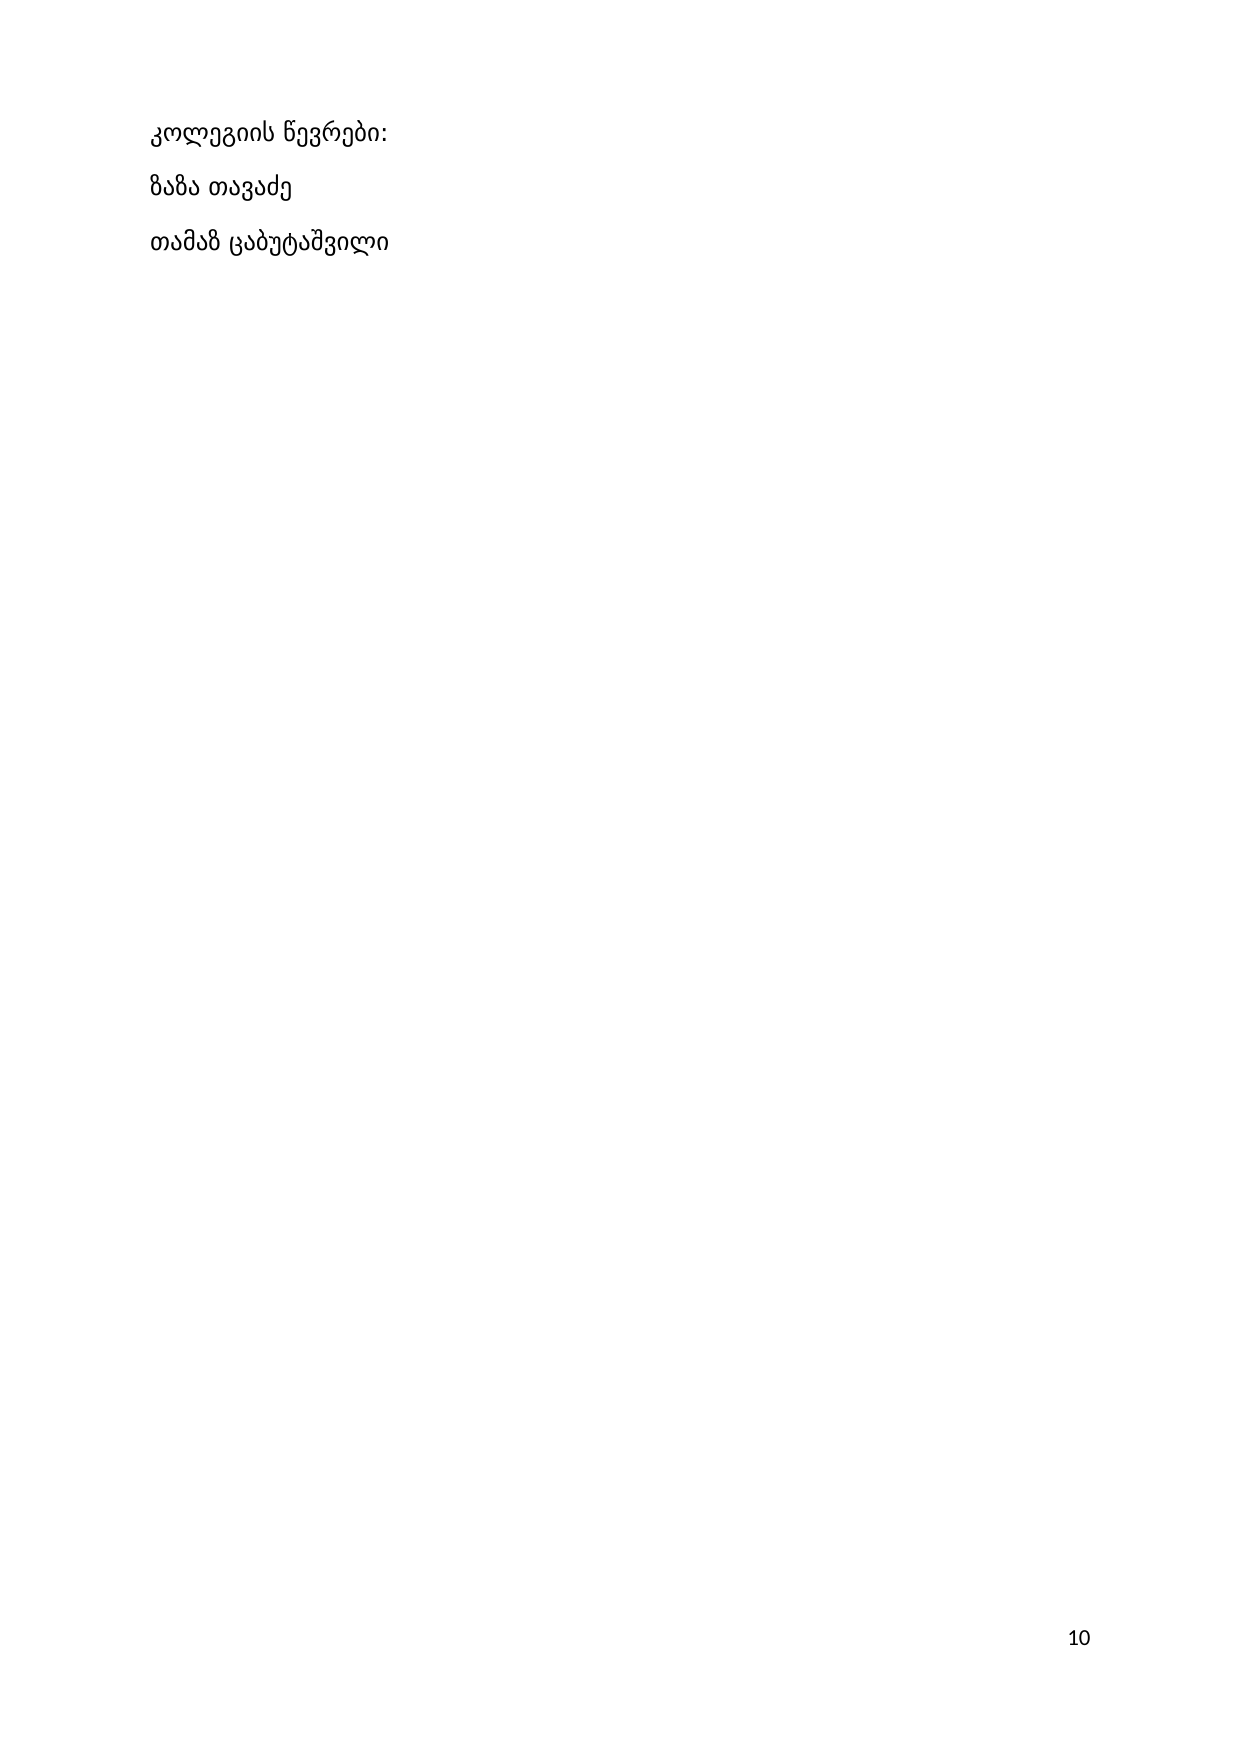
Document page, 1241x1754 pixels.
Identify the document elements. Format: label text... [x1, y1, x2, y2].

text ზაზა თავაძე [150, 172, 1090, 202]
text თამაზ ცაბუტაშვილი [150, 227, 1090, 256]
text კოლეგიის წევრები: [150, 118, 1090, 147]
